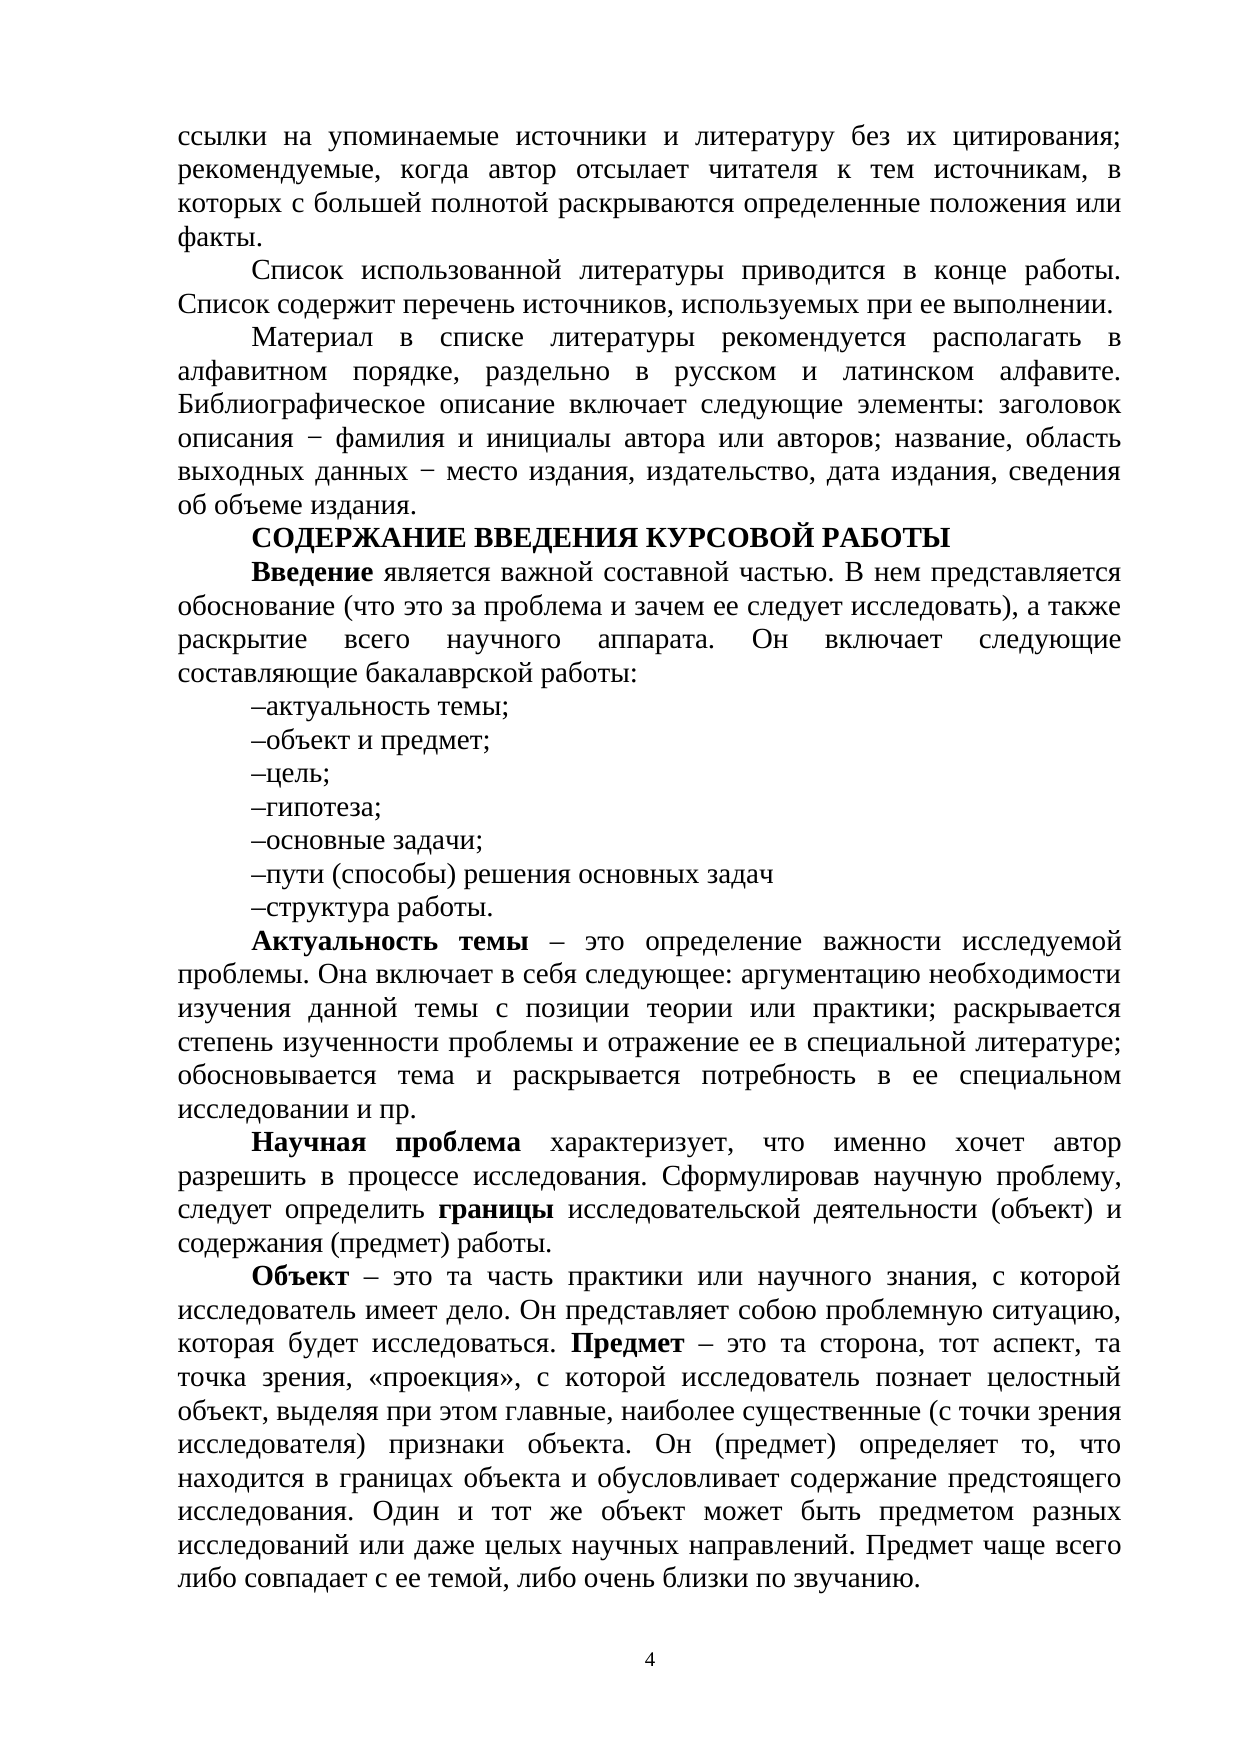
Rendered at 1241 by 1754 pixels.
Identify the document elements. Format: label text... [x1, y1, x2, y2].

text Объект – это та часть практики или научного знания, с которой исследователь имеет дело. Он представляет собою проблемную ситуацию, которая будет исследоваться. Предмет – это та сторона, тот аспект, та точка зрения, «проекция», с которой исследователь познает целостный объект, выделяя при этом главные, наиболее существенные (с точки зрения исследователя) признаки объекта. Он (предмет) определяет то, что находится в границах объекта и обусловливает содержание предстоящего исследования. Один и тот же объект может быть предметом разных исследований или даже целых научных направлений. Предмет чаще всего либо совпадает с ее темой, либо очень близки по звучанию. [177, 1258, 1122, 1594]
text СОДЕРЖАНИЕ ВВЕДЕНИЯ КУРСОВОЙ РАБОТЫ [177, 521, 1122, 554]
list цель; [177, 755, 1122, 789]
text Список использованной литературы приводится в конце работы. Список содержит перечень источников, используемых при ее выполнении. [177, 252, 1122, 319]
list актуальность темы; [177, 688, 1122, 722]
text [177, 118, 1122, 252]
text Научная проблема характеризует, что именно хочет автор разрешить в процессе исследования. Сформулировав научную проблему, следует определить границы исследовательской деятельности (объект) и содержания (предмет) работы. [177, 1124, 1122, 1258]
list основные задачи; [177, 822, 1122, 856]
list пути (способы) решения основных задач [177, 856, 1122, 889]
list структура работы. [177, 889, 1122, 923]
text Материал в списке литературы рекомендуется располагать в алфавитном порядке, раздельно в русском и латинском алфавите. Библиографическое описание включает следующие элементы: заголовок описания − фамилия и инициалы автора или авторов; название, область выходных данных − место издания, издательство, дата издания, сведения об объеме издания. [177, 319, 1122, 521]
list гипотеза; [177, 789, 1122, 822]
text Актуальность темы – это определение важности исследуемой проблемы. Она включает в себя следующее: аргументацию необходимости изучения данной темы с позиции теории или практики; раскрывается степень изученности проблемы и отражение ее в специальной литературе; обосновывается тема и раскрывается потребность в ее специальном исследовании и пр. [177, 923, 1122, 1124]
text Введение является важной составной частью. В нем представляется обоснование (что это за проблема и зачем ее следует исследовать), а также раскрытие всего научного аппарата. Он включает следующие составляющие бакалаврской работы: [177, 554, 1122, 688]
list объект и предмет; [177, 722, 1122, 755]
